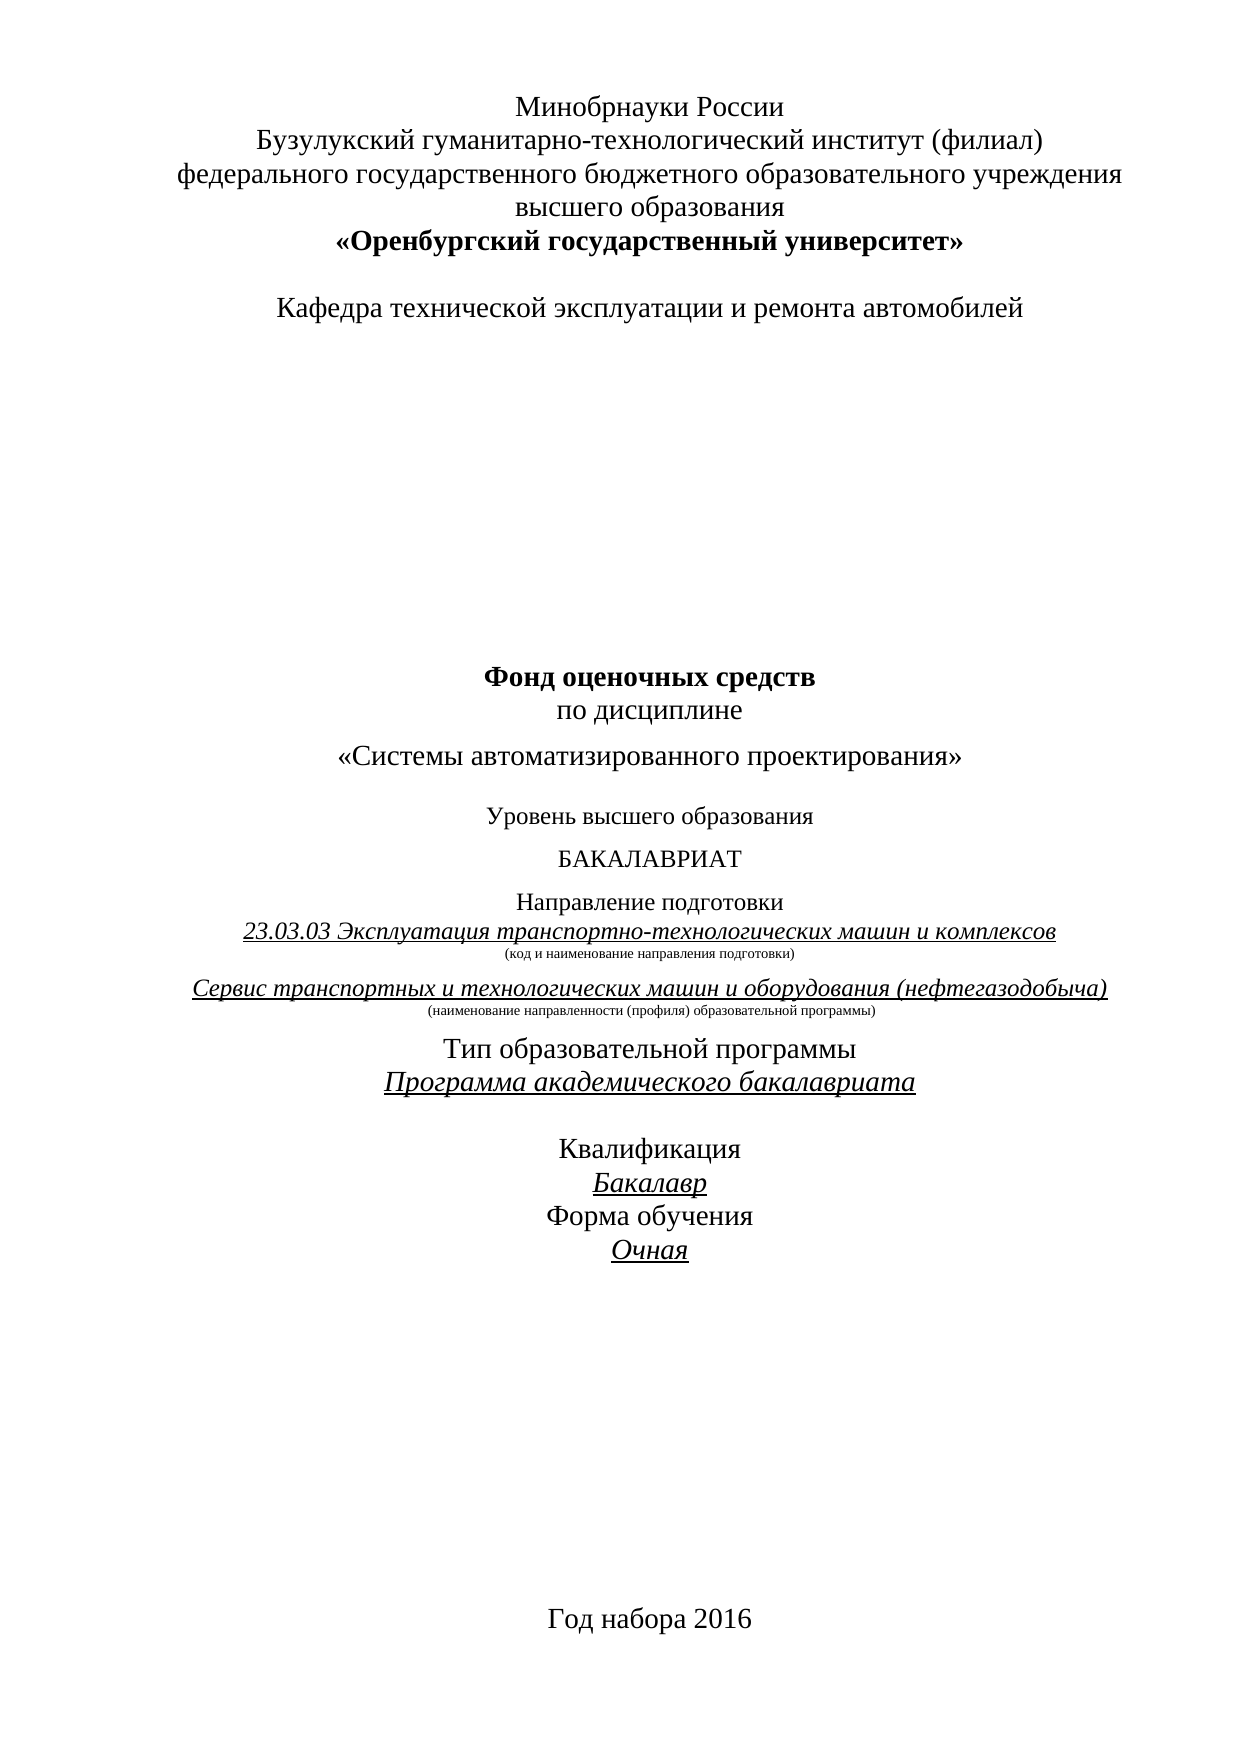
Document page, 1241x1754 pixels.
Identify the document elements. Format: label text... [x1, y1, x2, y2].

text «Оренбургский государственный университет» [118, 223, 1181, 256]
text Фонд оценочных средств [118, 659, 1181, 692]
text Бузулукский гуманитарно-технологический институт (филиал) [118, 122, 1181, 156]
text Год набора 2016 [118, 1601, 1181, 1634]
text Форма обучения [118, 1198, 1181, 1232]
text «Системы автоматизированного проектирования» [118, 738, 1181, 772]
text Кафедра технической эксплуатации и ремонта автомобилей [118, 290, 1181, 323]
text федерального государственного бюджетного образовательного учреждения [118, 156, 1181, 189]
text Направление подготовки [118, 887, 1181, 916]
text Сервис транспортных и технологических машин и оборудования (нефтегазодобыча) [118, 973, 1181, 1002]
text Минобрнауки России [118, 89, 1181, 122]
text Уровень высшего образования [118, 801, 1181, 829]
text 23.03.03 Эксплуатация транспортно-технологических машин и комплексов [118, 916, 1181, 944]
text Очная [118, 1232, 1181, 1266]
text высшего образования [118, 189, 1181, 223]
text Квалификация [118, 1131, 1181, 1165]
text (наименование направленности (профиля) образовательной программы) [118, 1002, 1181, 1031]
text Тип образовательной программы [118, 1031, 1181, 1064]
text (код и наименование направления подготовки) [118, 944, 1181, 973]
text по дисциплине [118, 692, 1181, 726]
text Бакалавр [118, 1165, 1181, 1198]
text Программа академического бакалавриата [118, 1064, 1181, 1098]
text БАКАЛАВРИАТ [118, 844, 1181, 873]
